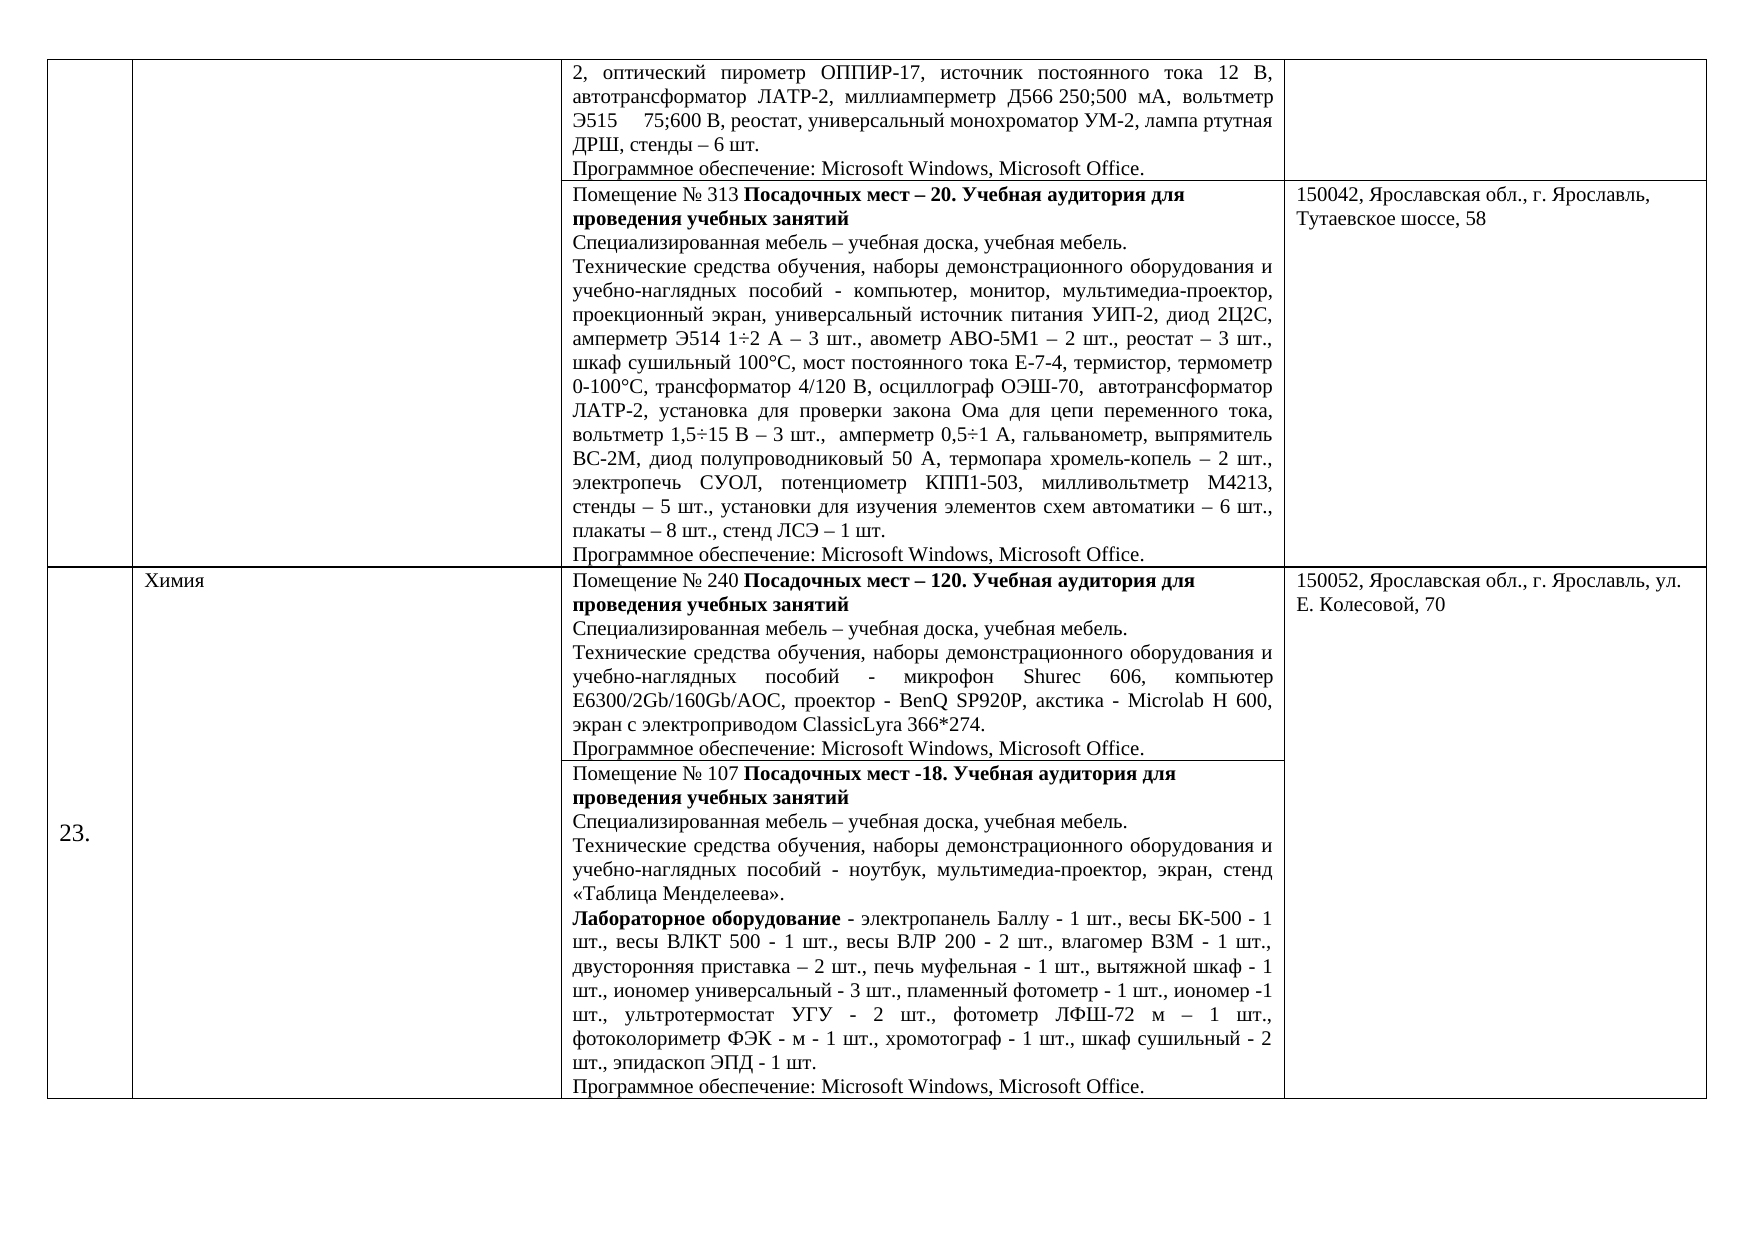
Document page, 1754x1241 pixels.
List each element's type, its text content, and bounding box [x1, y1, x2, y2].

table_cell Помещение № 107 Посадочных мест -18. Учебная аудитория для проведения учебных занятий Специализированная мебель – учебная доска, учебная мебель. Технические средства обучения, наборы демонстрационного оборудования и учебно-наглядных пособий - ноутбук, мультимедиа-проектор, экран, стенд «Таблица Менделеева». Лабораторное оборудование - электропанель Баллу - 1 шт., весы БК-500 - 1 шт., весы ВЛКТ 500 - 1 шт., весы ВЛР 200 - 2 шт., влагомер ВЗМ - 1 шт., двусторонняя приставка – 2 шт., печь муфельная - 1 шт., вытяжной шкаф - 1 шт., иономер универсальный - 3 шт., пламенный фотометр - 1 шт., иономер -1 шт., ультротермостат УГУ - 2 шт., фотометр ЛФШ-72 м – 1 шт., фотоколориметр ФЭК - м - 1 шт., хромотограф - 1 шт., шкаф сушильный - 2 шт., эпидаскоп ЭПД - 1 шт. Программное обеспечение: Microsoft Windows, Microsoft Office. [562, 761, 1284, 1098]
table_cell Помещение № 313 Посадочных мест – 20. Учебная аудитория для проведения учебных занятий Специализированная мебель – учебная доска, учебная мебель. Технические средства обучения, наборы демонстрационного оборудования и учебно-наглядных пособий - компьютер, монитор, мультимедиа-проектор, проекционный экран, универсальный источник питания УИП-2, диод 2Ц2С, амперметр Э514 1÷2 А – 3 шт., авометр АВО-5М1 – 2 шт., реостат – 3 шт., шкаф сушильный 100°C, мост постоянного тока Е-7-4, термистор, термометр 0-100°C, трансформатор 4/120 В, осциллограф ОЭШ-70, автотрансформатор ЛАТР-2, установка для проверки закона Ома для цепи переменного тока, вольтметр 1,5÷15 В – 3 шт., амперметр 0,5÷1 А, гальванометр, выпрямитель ВС-2М, диод полупроводниковый 50 А, термопара хромель-копель – 2 шт., электропечь СУОЛ, потенциометр КПП1-503, милливольтметр М4213, стенды – 5 шт., установки для изучения элементов схем автоматики – 6 шт., плакаты – 8 шт., стенд ЛСЭ – 1 шт. Программное обеспечение: Microsoft Windows, Microsoft Office. [562, 181, 1284, 566]
table_cell [48, 568, 132, 1098]
table_cell 150042, Ярославская обл., г. Ярославль, Тутаевское шоссе, 58 [1285, 181, 1706, 566]
table_cell Помещение № 240 Посадочных мест – 120. Учебная аудитория для проведения учебных занятий Специализированная мебель – учебная доска, учебная мебель. Технические средства обучения, наборы демонстрационного оборудования и учебно-наглядных пособий - микрофон Shurec 606, компьютер Е6300/2Gb/160Gb/AOC, проектор - BenQ SP920P, акстика - Microlab H 600, экран с электроприводом ClassicLyra 366*274. Программное обеспечение: Microsoft Windows, Microsoft Office. [562, 568, 1284, 760]
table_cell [1285, 568, 1706, 1098]
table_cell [562, 60, 1284, 180]
table_cell Химия [133, 568, 561, 1098]
